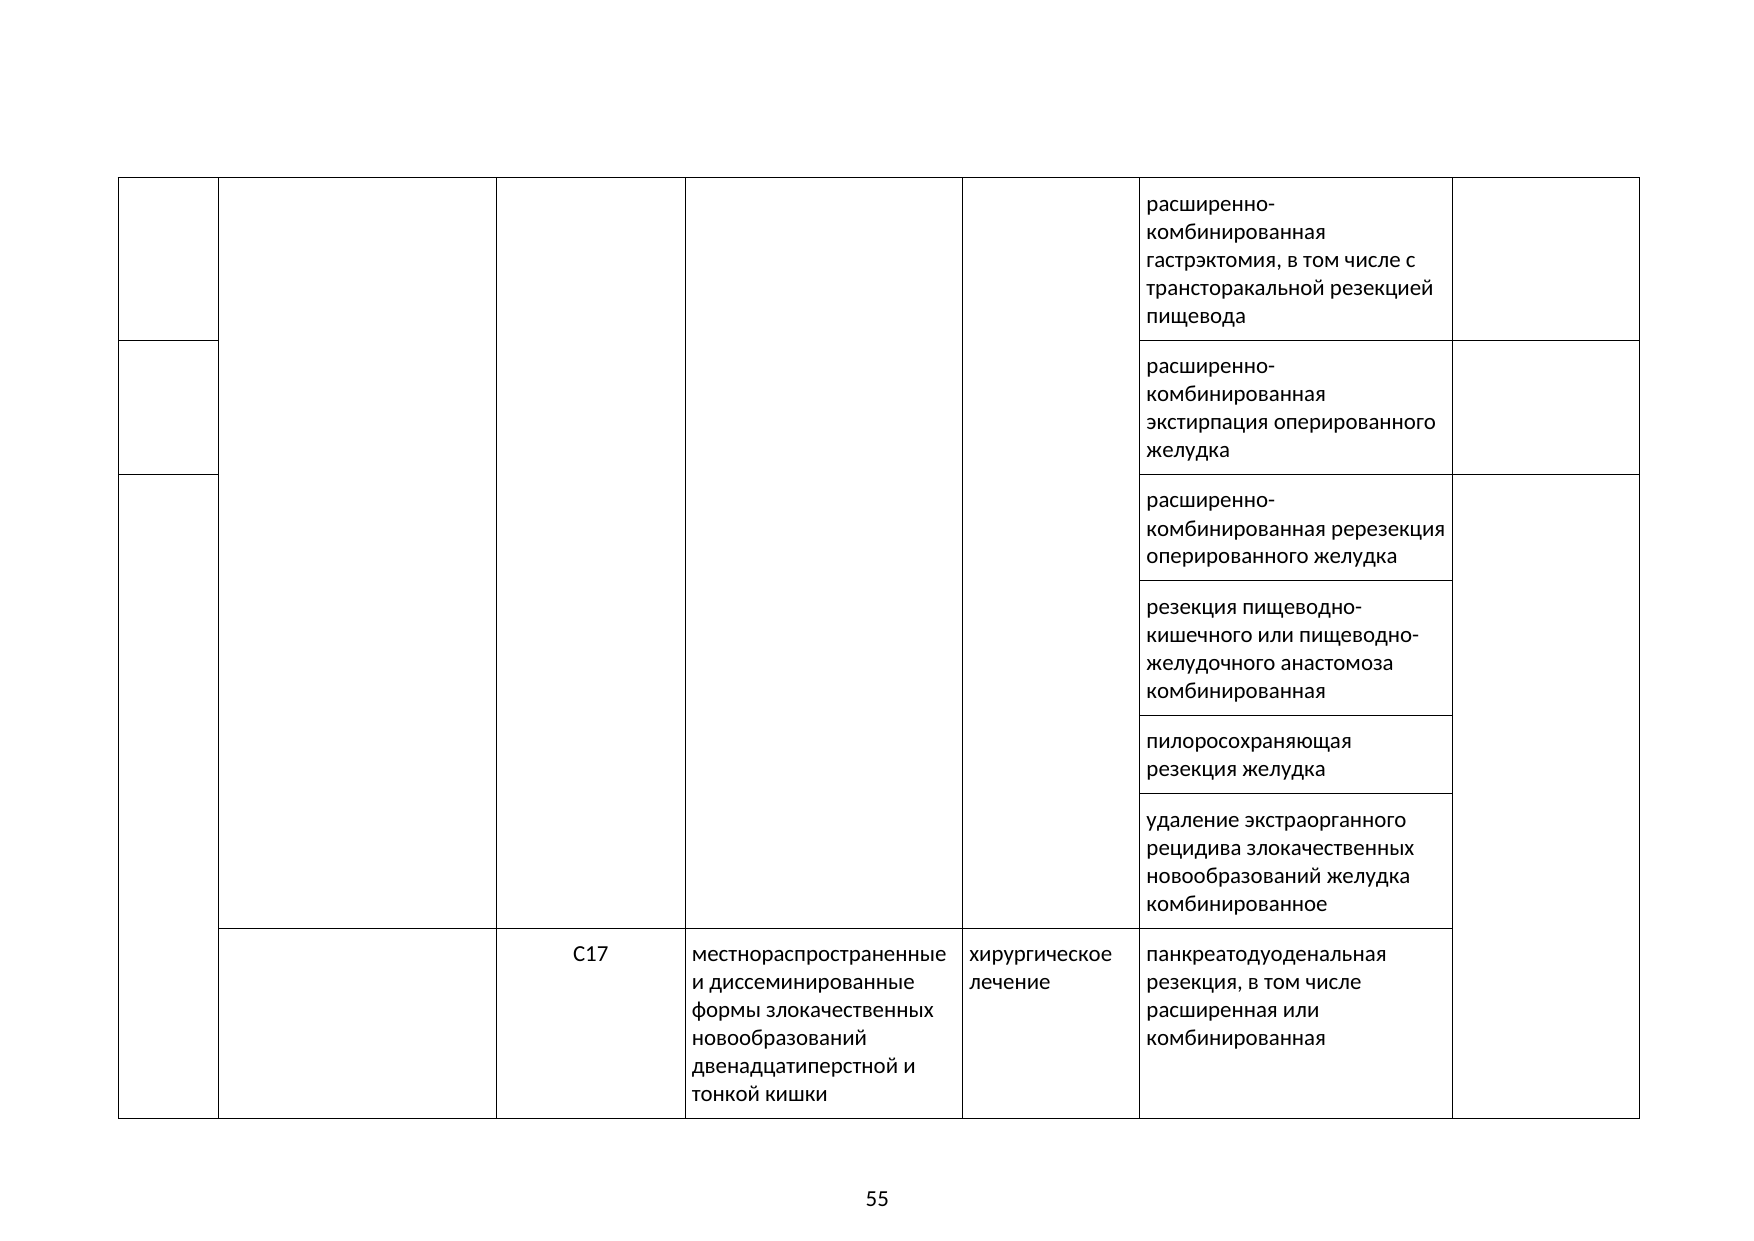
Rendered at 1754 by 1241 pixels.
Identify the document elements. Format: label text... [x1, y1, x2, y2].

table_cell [963, 929, 1139, 1118]
table_cell [119, 341, 218, 474]
table_cell [1453, 475, 1639, 1118]
table_cell панкреатодуоденальная резекция, в том числе расширенная или комбинированная [1140, 929, 1452, 1118]
table_cell [497, 178, 685, 927]
table_cell расширенно-комбинированная экстирпация оперированного желудка [1140, 341, 1452, 474]
table_cell расширенно-комбинированная ререзекция оперированного желудка [1140, 475, 1452, 580]
table_cell C17 [497, 929, 685, 1118]
table_cell [119, 475, 218, 1118]
table_cell местнораспространенные и диссеминированные формы злокачественных новообразований двенадцатиперстной и тонкой кишки [686, 929, 962, 1118]
table_cell [963, 178, 1139, 927]
table_cell [219, 929, 496, 1118]
table_cell [219, 178, 496, 927]
table_cell резекция пищеводно-кишечного или пищеводно-желудочного анастомоза комбинированная [1140, 581, 1452, 715]
table_cell расширенно-комбинированная гастрэктомия, в том числе с трансторакальной резекцией пищевода [1140, 178, 1452, 339]
table_cell пилоросохраняющая резекция желудка [1140, 716, 1452, 793]
table_cell удаление экстраорганного рецидива злокачественных новообразований желудка комбинированное [1140, 794, 1452, 927]
table_cell [686, 178, 962, 927]
table_cell [1453, 341, 1639, 474]
